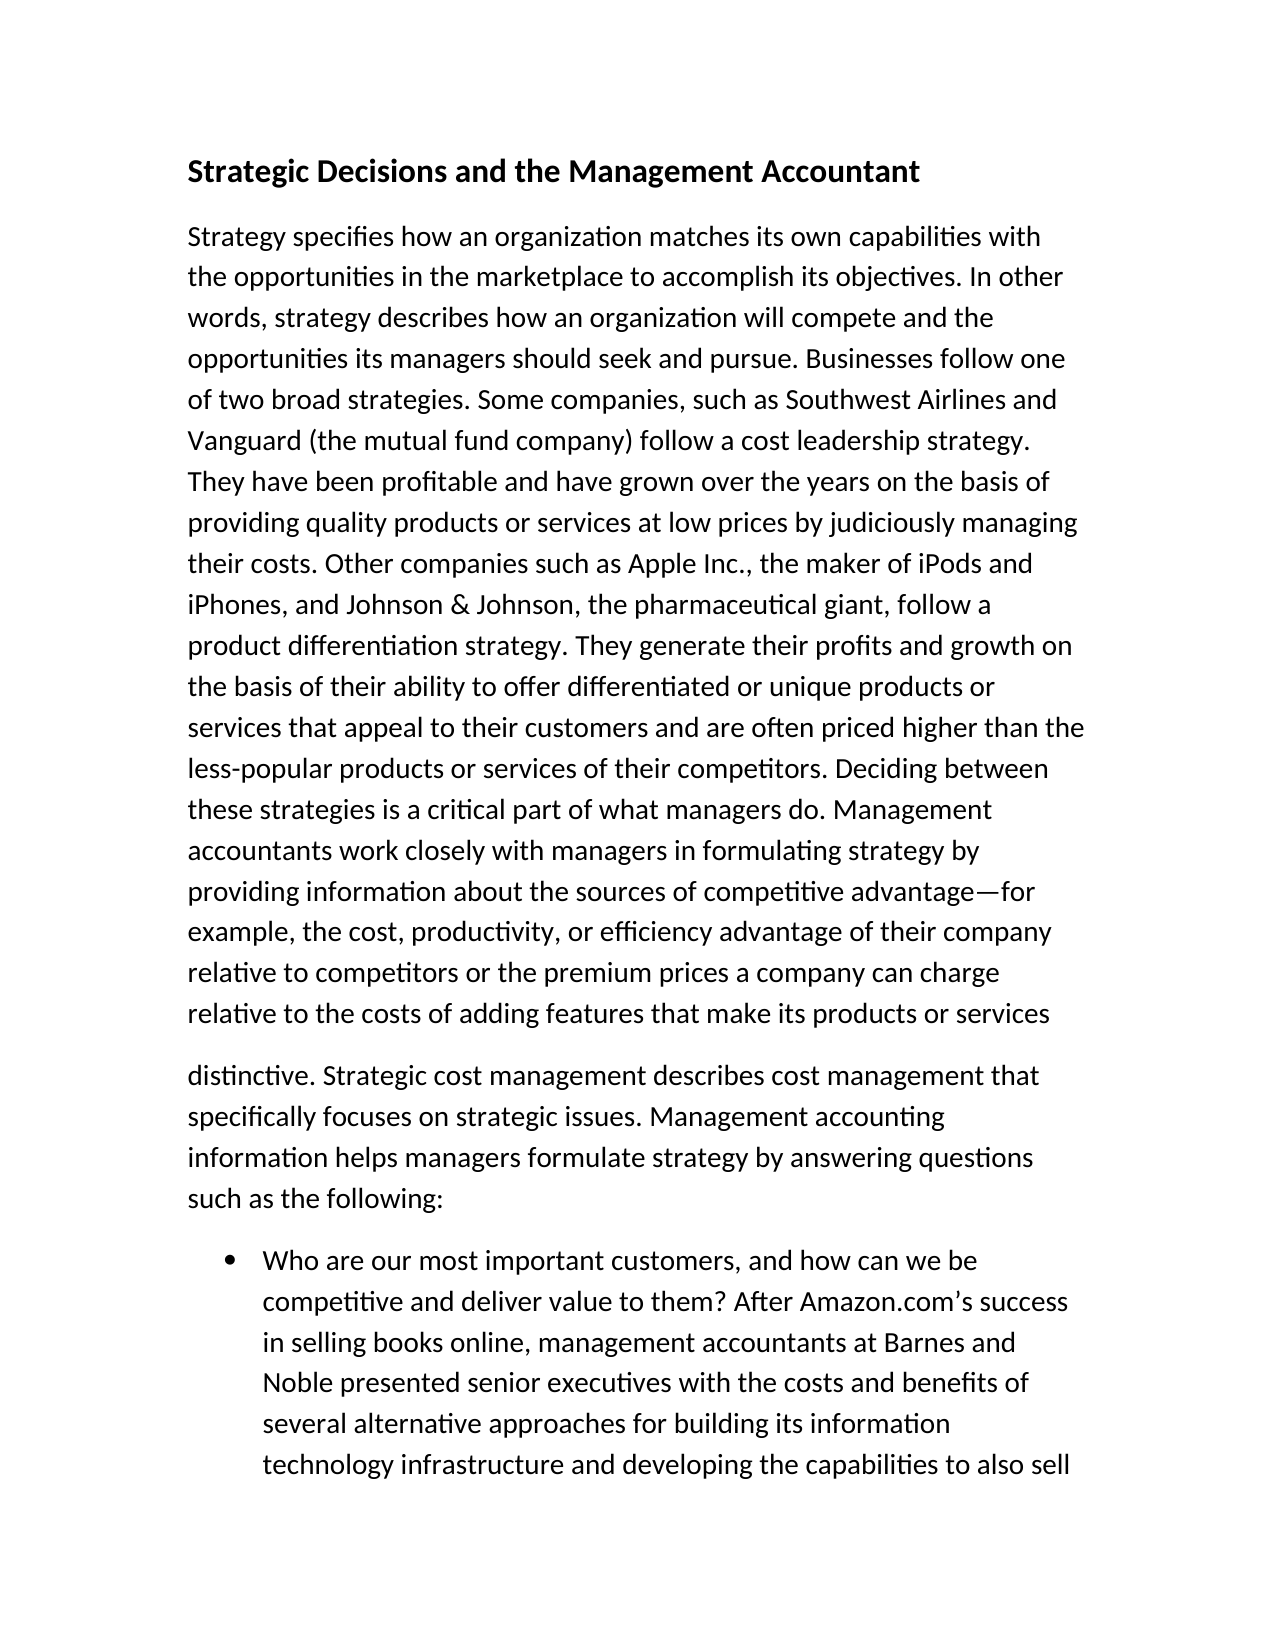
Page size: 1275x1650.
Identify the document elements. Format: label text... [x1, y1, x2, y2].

text Strategic Decisions and the Management Accountant [187, 150, 1087, 191]
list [225, 1242, 1087, 1482]
text Strategy specifies how an organization matches its own capabilities with the opportunities in the marketplace to accomplish its objectives. In other words, strategy describes how an organization will compete and the opportunities its managers should seek and pursue. Businesses follow one of two broad strategies. Some companies, such as Southwest Airlines and Vanguard (the mutual fund company) follow a cost leadership strategy. They have been profitable and have grown over the years on the basis of providing quality products or services at low prices by judiciously managing their costs. Other companies such as Apple Inc., the maker of iPods and iPhones, and Johnson & Johnson, the pharmaceutical giant, follow a product differentiation strategy. They generate their profits and growth on the basis of their ability to offer differentiated or unique products or services that appeal to their customers and are often priced higher than the less-popular products or services of their competitors. Deciding between these strategies is a critical part of what managers do. Management accountants work closely with managers in formulating strategy by providing information about the sources of competitive advantage—for example, the cost, productivity, or efficiency advantage of their company relative to competitors or the premium prices a company can charge relative to the costs of adding features that make its products or services [187, 218, 1087, 1031]
text distinctive. Strategic cost management describes cost management that specifically focuses on strategic issues. Management accounting information helps managers formulate strategy by answering questions such as the following: [187, 1057, 1087, 1216]
